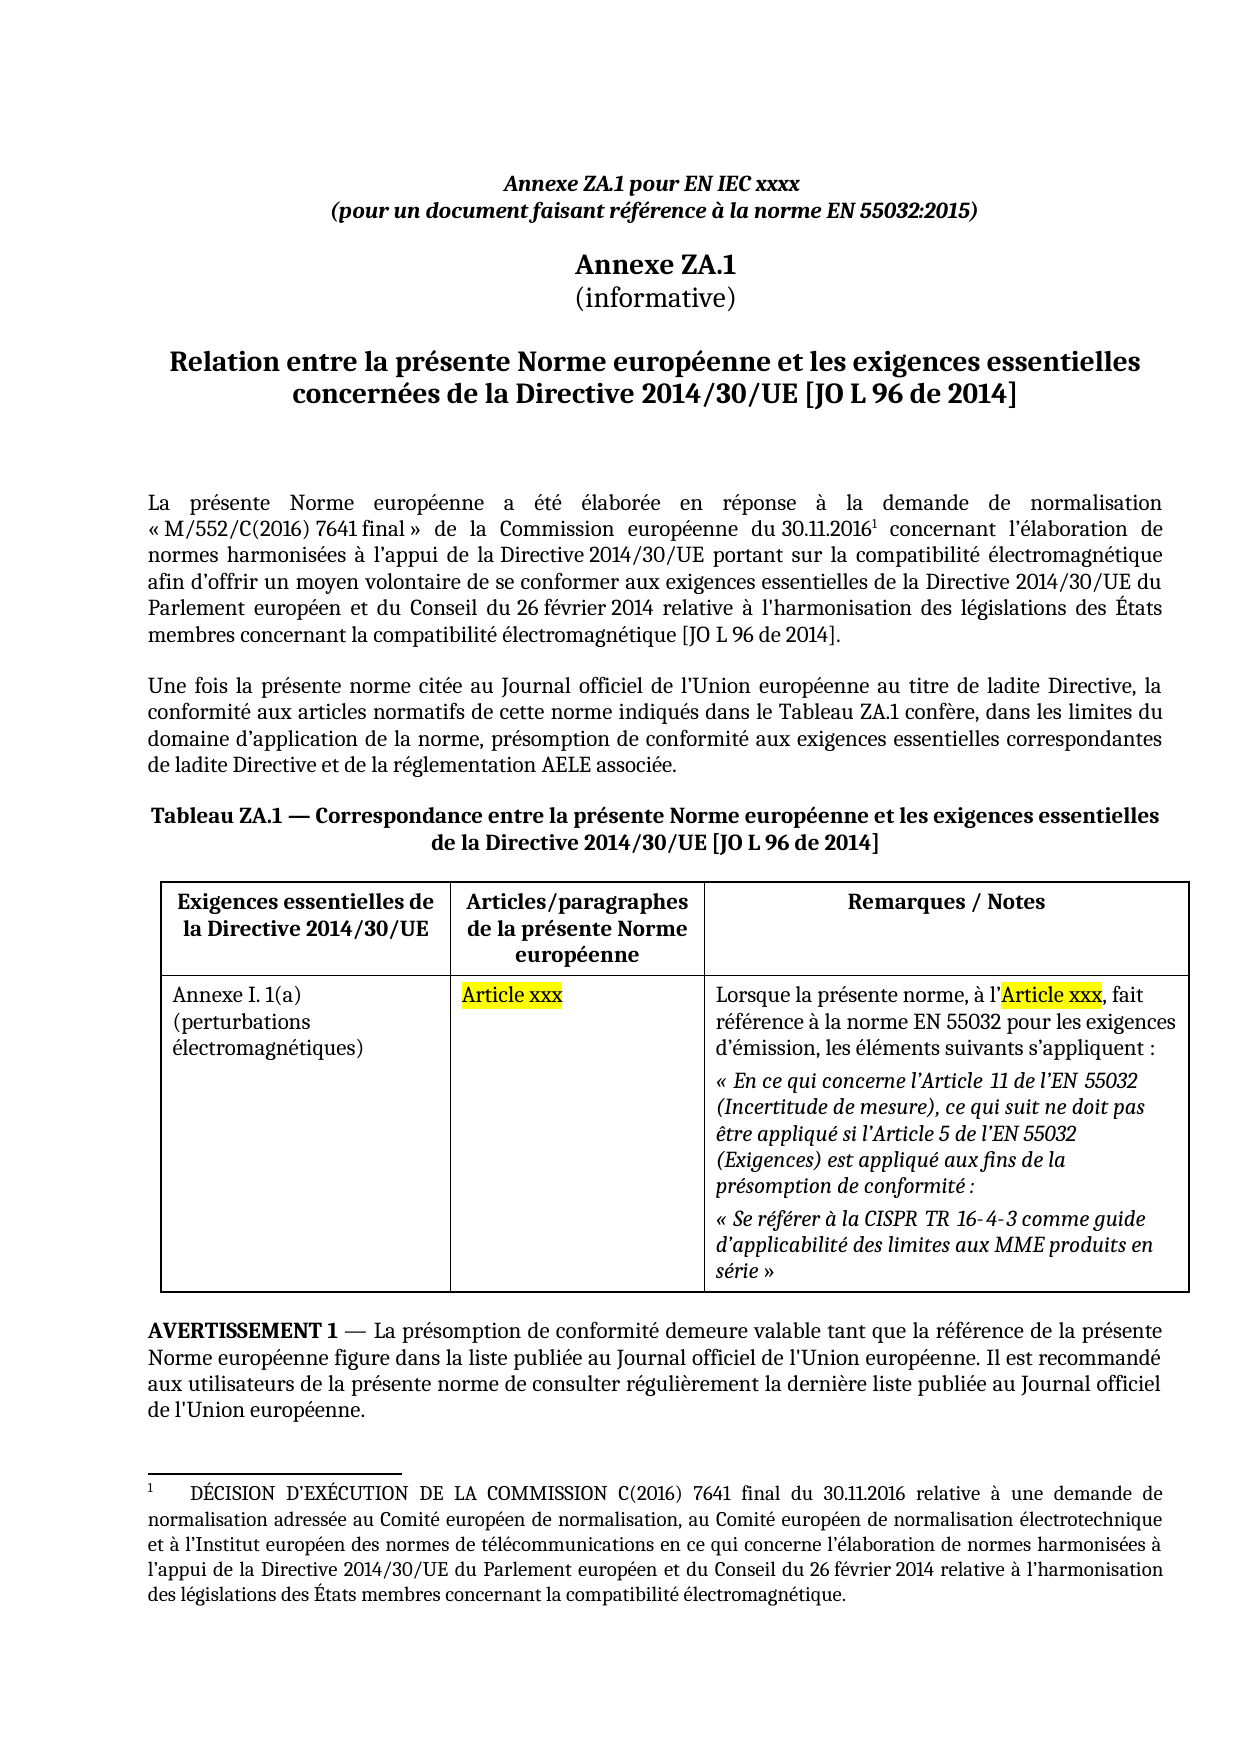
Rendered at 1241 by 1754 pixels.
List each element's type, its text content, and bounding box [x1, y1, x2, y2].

text AVERTISSEMENT 1 — La présomption de conformité demeure valable tant que la référence de la présente Norme européenne figure dans la liste publiée au Journal officiel de l'Union européenne. Il est recommandé aux utilisateurs de la présente norme de consulter régulièrement la dernière liste publiée au Journal officiel de l'Union européenne. [148, 1318, 1163, 1423]
text Tableau ZA.1 — Correspondance entre la présente Norme européenne et les exigences essentielles de la Directive 2014/30/UE [JO L 96 de 2014] [148, 803, 1163, 856]
text .1 (informative) Relation entre la présente Norme européenne et les exigences essentielles concernées de la Directive 2014/30/UE [JO L 96 de 2014] [148, 249, 1163, 410]
table_header Articles/paragraphes de la présente Norme européenne [451, 883, 704, 974]
text Une fois la présente norme citée au Journal officiel de l’Union européenne au titre de ladite Directive, la conformité aux articles normatifs de cette norme indiqués dans le Tableau ZA.1 confère, dans les limites du domaine d’application de la norme, présomption de conformité aux exigences essentielles correspondantes de ladite Directive et de la réglementation AELE associée. [148, 673, 1163, 778]
table_cell Lorsque la présente norme, à l’Article xxx, fait référence à la norme EN 55032 pour les exigences d’émission, les éléments suivants s’appliquent : « En ce qui concerne l’Article 11 de l’EN 55032 (Incertitude de mesure), ce qui suit ne doit pas être appliqué si l’Article 5 de l’EN 55032 (Exigences) est appliqué aux fins de la présomption de conformité : « Se référer à la CISPR TR 16-4-3 comme guide d’applicabilité des limites aux MME produits en série » [705, 976, 1188, 1291]
table_header Remarques / Notes [705, 883, 1188, 974]
text La présente Norme européenne a été élaborée en réponse à la demande de normalisation « M/552/C(2016) 7641 final » de la Commission européenne du 30.11.2016 concernant l’élaboration de normes harmonisées à l’appui de la Directive 2014/30/UE portant sur la compatibilité électromagnétique afin d’offrir un moyen volontaire de se conformer aux exigences essentielles de la Directive 2014/30/UE du Parlement européen et du Conseil du 26 février 2014 relative à l'harmonisation des législations des États membres concernant la compatibilité électromagnétique [JO L 96 de 2014]. [148, 489, 1163, 648]
table_cell Annexe I. 1(a) (perturbations électromagnétiques) [162, 976, 450, 1291]
table_cell Article xxx [451, 976, 704, 1291]
text Annexe ZA.1 pour EN IEC xxxx (pour un document faisant référence à la norme EN 55032:2015) [148, 171, 1163, 224]
table_header Exigences essentielles de la Directive 2014/30/UE [162, 883, 450, 974]
